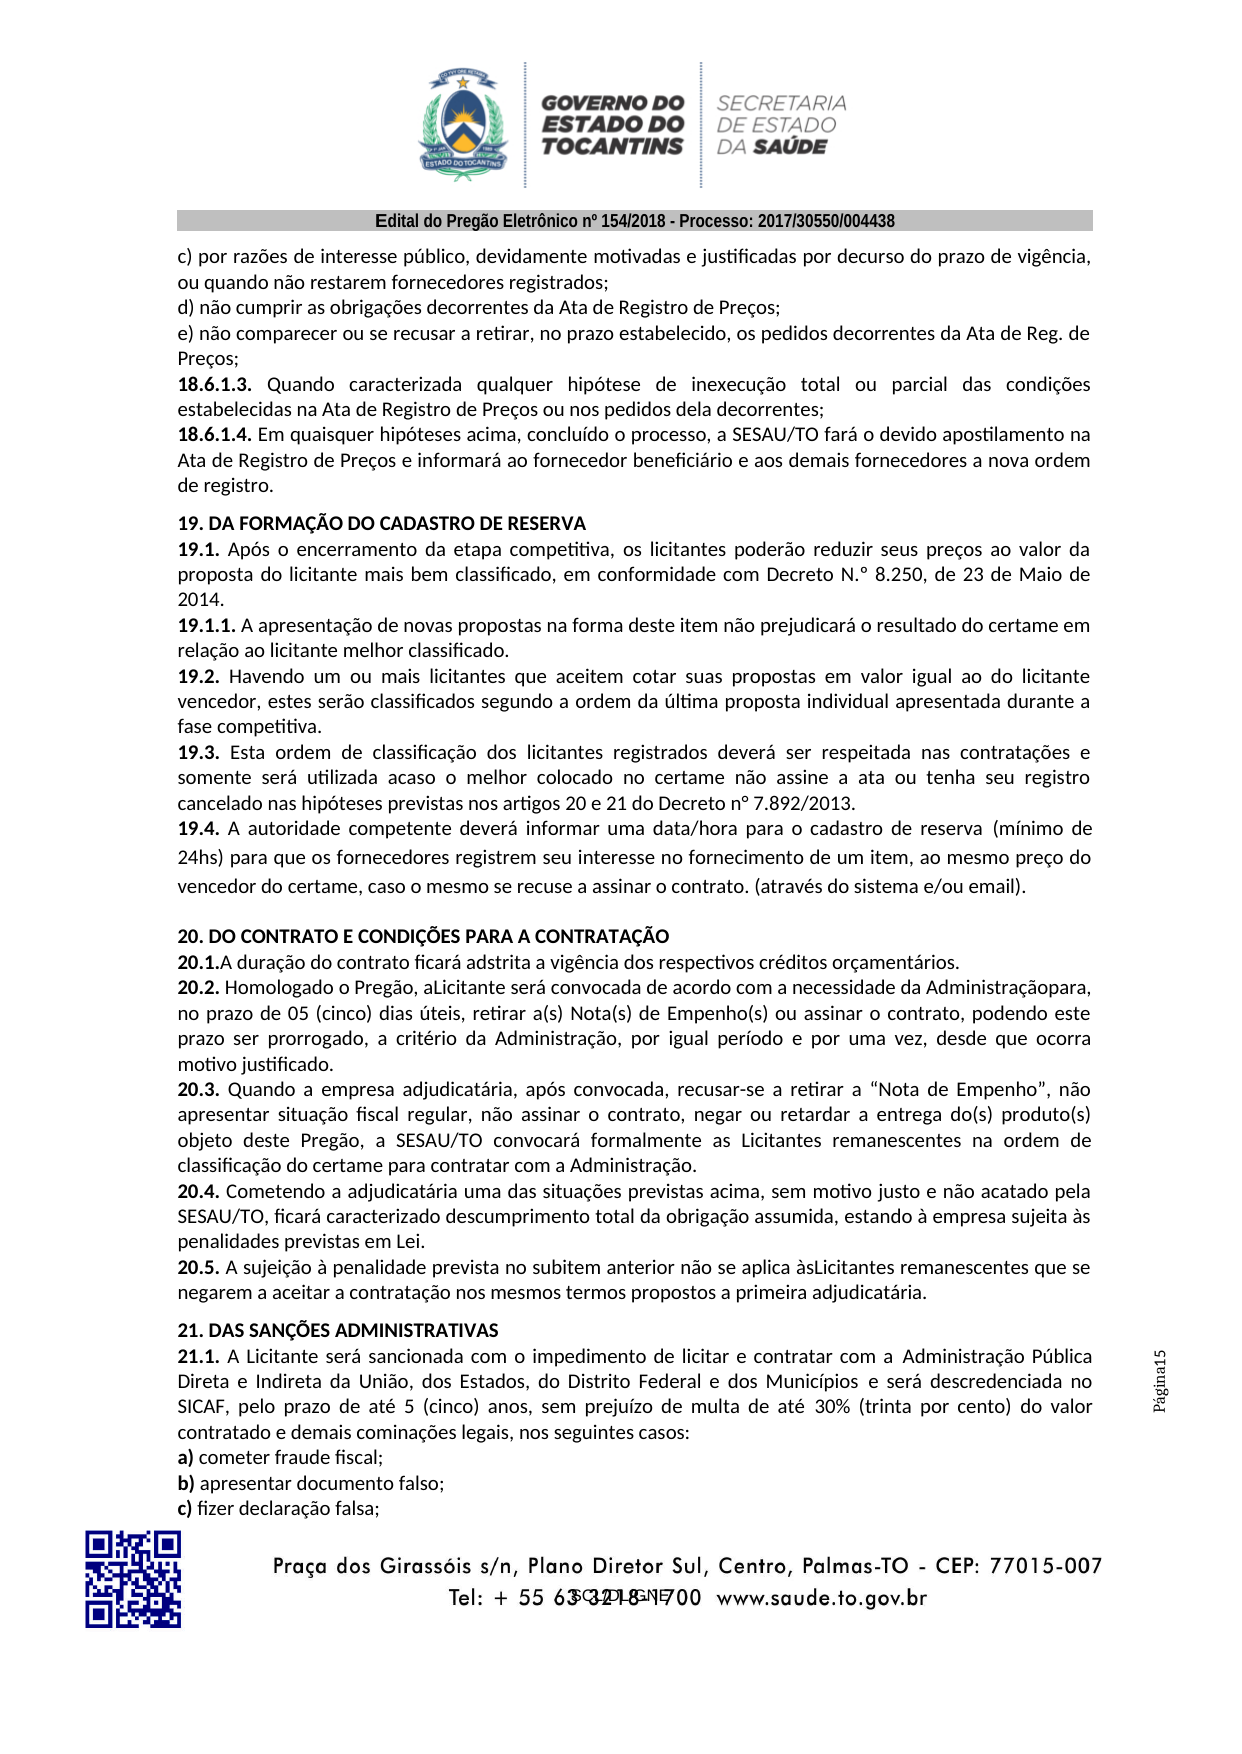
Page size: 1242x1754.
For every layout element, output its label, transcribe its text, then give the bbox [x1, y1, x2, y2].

picture [81, 1527, 1102, 1632]
text b) apresentar documento falso; [177, 1470, 1093, 1495]
text 20.4. Cometendo a adjudicatária uma das situações previstas acima, sem motivo justo e não acatado pela SESAU/TO, ficará caracterizado descumprimento total da obrigação assumida, estando à empresa sujeita às penalidades previstas em Lei. [177, 1178, 1093, 1254]
text 20.2. Homologado o Pregão, aLicitante será convocada de acordo com a necessidade da Administraçãopara, no prazo de 05 (cinco) dias úteis, retirar a(s) Nota(s) de Empenho(s) ou assinar o contrato, podendo este prazo ser prorrogado, a critério da Administração, por igual período e por uma vez, desde que ocorra motivo justificado. [177, 974, 1093, 1076]
text 18.6.1.3. Quando caracterizada qualquer hipótese de inexecução total ou parcial das condições estabelecidas na Ata de Registro de Preços ou nos pedidos dela decorrentes; [177, 371, 1093, 422]
text 19.1. Após o encerramento da etapa competitiva, os licitantes poderão reduzir seus preços ao valor da proposta do licitante mais bem classificado, em conformidade com Decreto N.º 8.250, de 23 de Maio de 2014. [177, 536, 1093, 612]
text 19.2. Havendo um ou mais licitantes que aceitem cotar suas propostas em valor igual ao do licitante vencedor, estes serão classificados segundo a ordem da última proposta individual apresentada durante a fase competitiva. [177, 663, 1093, 739]
text 20.1.A duração do contrato ficará adstrita a vigência dos respectivos créditos orçamentários. [177, 949, 1093, 974]
text 19.3. Esta ordem de classificação dos licitantes registrados deverá ser respeitada nas contratações e somente será utilizada acaso o melhor colocado no certame não assine a ata ou tenha seu registro cancelado nas hipóteses previstas nos artigos 20 e 21 do Decreto n° 7.892/2013. [177, 739, 1093, 815]
text 19.1.1. A apresentação de novas propostas na forma deste item não prejudicará o resultado do certame em relação ao licitante melhor classificado. [177, 612, 1093, 663]
text d) não cumprir as obrigações decorrentes da Ata de Registro de Preços; [177, 294, 1093, 320]
text 18.6.1.4. Em quaisquer hipóteses acima, concluído o processo, a SESAU/TO fará o devido apostilamento na Ata de Registro de Preços e informará ao fornecedor beneficiário e aos demais fornecedores a nova ordem de registro. [177, 422, 1093, 498]
text a) cometer fraude fiscal; [177, 1444, 1093, 1470]
text 20.5. A sujeição à penalidade prevista no subitem anterior não se aplica àsLicitantes remanescentes que se negarem a aceitar a contratação nos mesmos termos propostos a primeira adjudicatária. [177, 1254, 1093, 1305]
text 19.4. A autoridade competente deverá informar uma data/hora para o cadastro de reserva (mínimo de 24hs) para que os fornecedores registrem seu interesse no fornecimento de um item, ao mesmo preço do vencedor do certame, caso o mesmo se recuse a assinar o contrato. (através do sistema e/ou email). [177, 815, 1093, 899]
text 21.1. A Licitante será sancionada com o impedimento de licitar e contratar com a Administração Pública Direta e Indireta da União, dos Estados, do Distrito Federal e dos Municípios e será descredenciada no SICAF, pelo prazo de até 5 (cinco) anos, sem prejuízo de multa de até 30% (trinta por cento) do valor contratado e demais cominações legais, nos seguintes casos: [177, 1343, 1093, 1444]
picture [233, 59, 1037, 190]
text 20.3. Quando a empresa adjudicatária, após convocada, recusar-se a retirar a “Nota de Empenho”, não apresentar situação fiscal regular, não assinar o contrato, negar ou retardar a entrega do(s) produto(s) objeto deste Pregão, a SESAU/TO convocará formalmente as Licitantes remanescentes na ordem de classificação do certame para contratar com a Administração. [177, 1076, 1093, 1178]
text 20. DO CONTRATO E CONDIÇÕES PARA A CONTRATAÇÃO [177, 924, 1093, 949]
text c) fizer declaração falsa; [177, 1495, 1093, 1521]
text 19. DA FORMAÇÃO DO CADASTRO DE RESERVA [177, 510, 1093, 536]
text 21. DAS SANÇÕES ADMINISTRATIVAS [177, 1317, 1093, 1343]
text c) por razões de interesse público, devidamente motivadas e justificadas por decurso do prazo de vigência, ou quando não restarem fornecedores registrados; [177, 244, 1093, 294]
text e) não comparecer ou se recusar a retirar, no prazo estabelecido, os pedidos decorrentes da Ata de Reg. de Preços; [177, 320, 1093, 371]
